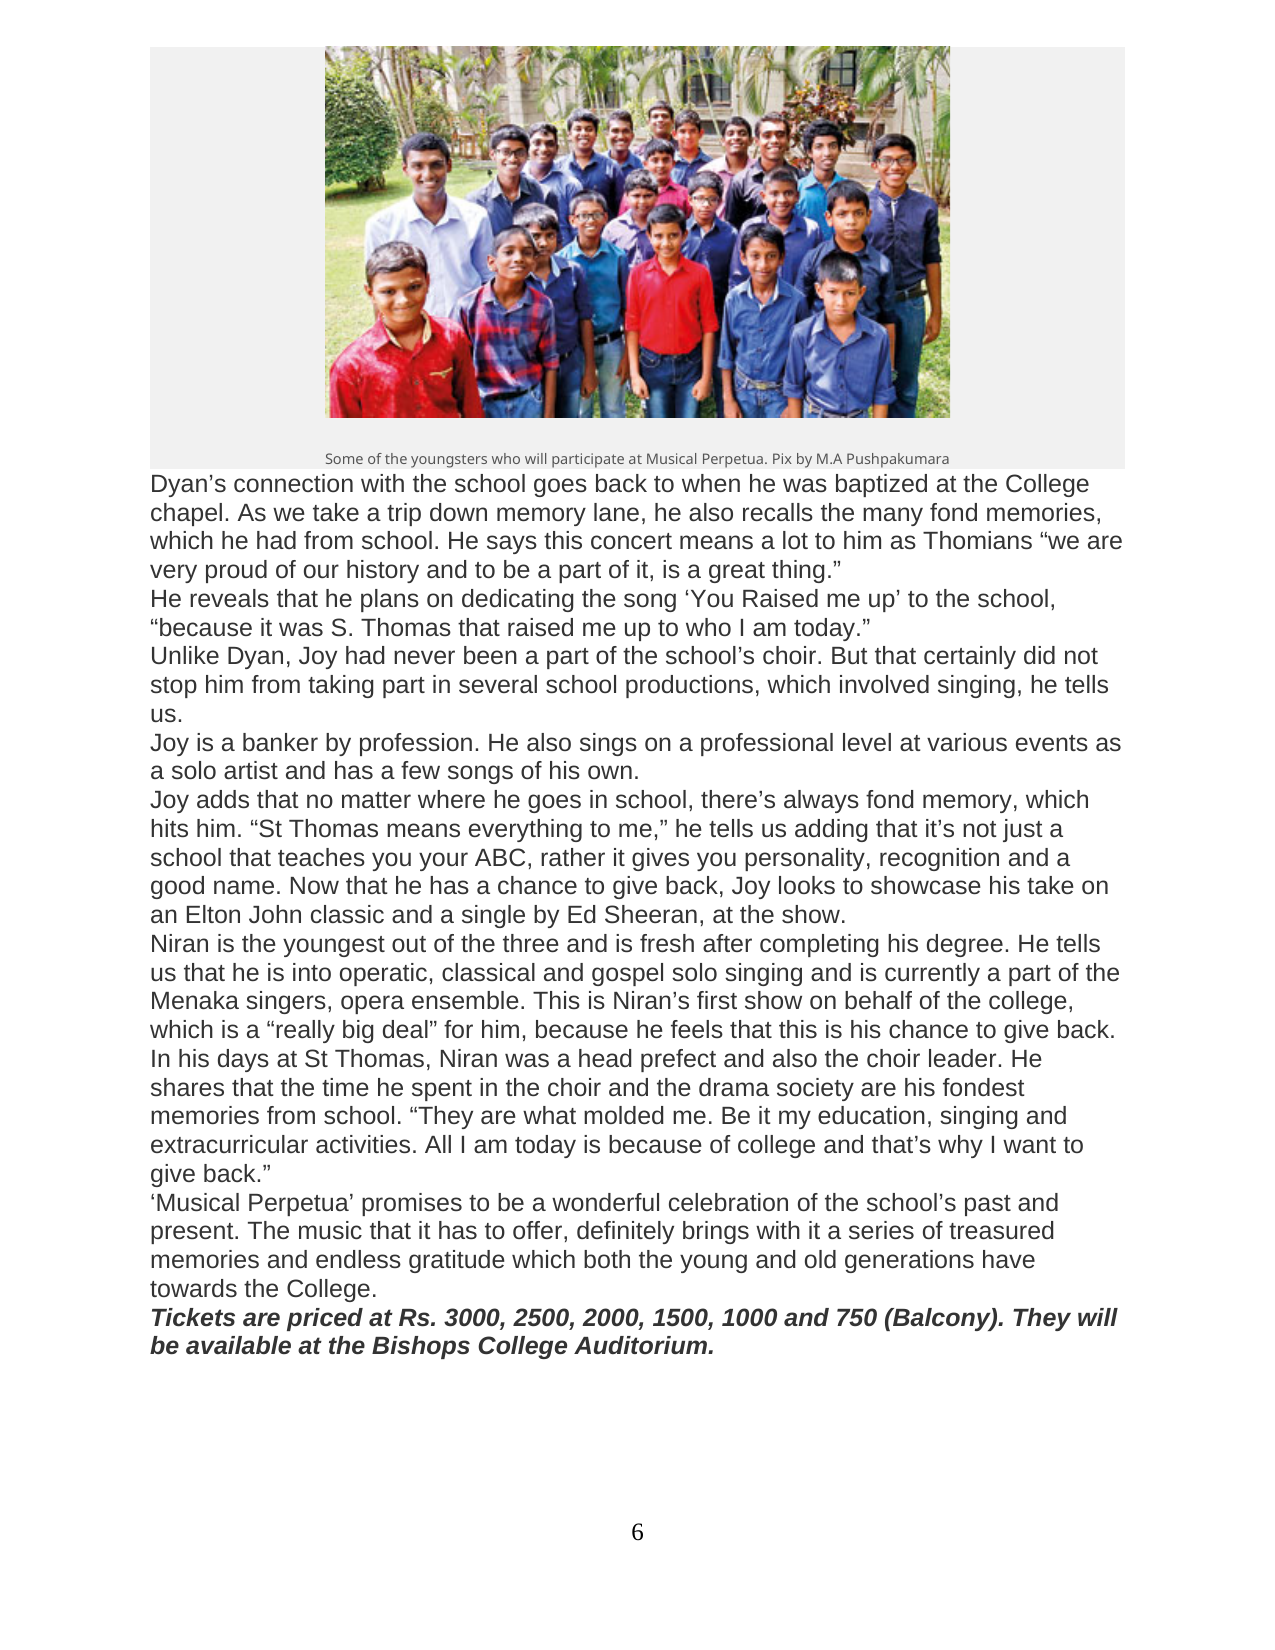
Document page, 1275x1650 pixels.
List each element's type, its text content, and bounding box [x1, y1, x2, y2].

text In his days at St Thomas, Niran was a head prefect and also the choir leader. He shares that the time he spent in the choir and the drama society are his fondest memories from school. “They are what molded me. Be it my education, singing and extracurricular activities. All I am today is because of college and that’s why I want to give back.” [150, 1044, 1125, 1187]
text Niran is the youngest out of the three and is fresh after completing his degree. He tells us that he is into operatic, classical and gospel solo singing and is currently a part of the Menaka singers, opera ensemble. This is Niran’s first show on behalf of the college, which is a “really big deal” for him, because he feels that this is his chance to give back. [150, 929, 1125, 1044]
text Some of the youngsters who will participate at Musical Perpetua. Pix by M.A Pushpakumara [150, 447, 1125, 469]
text Joy adds that no matter where he goes in school, there’s always fond memory, which hits him. “St Thomas means everything to me,” he tells us adding that it’s not just a school that teaches you your ABC, rather it gives you personality, recognition and a good name. Now that he has a chance to give back, Joy looks to showcase his take on an Elton John classic and a single by Ed Sheeran, at the show. [150, 785, 1125, 929]
text Tickets are priced at Rs. 3000, 2500, 2000, 1500, 1000 and 750 (Balcony). They will be available at the Bishops College Auditorium. [150, 1302, 1125, 1360]
text Joy is a banker by profession. He also sings on a professional level at various events as a solo artist and has a few songs of his own. [150, 727, 1125, 785]
picture [325, 46, 951, 418]
text Dyan’s connection with the school goes back to when he was baptized at the College chapel. As we take a trip down memory lane, he also recalls the many fond memories, which he had from school. He says this concert means a lot to him as Thomians “we are very proud of our history and to be a part of it, is a great thing.” He reveals that he plans on dedicating the song ‘You Raised me up’ to the school, “because it was S. Thomas that raised me up to who I am today.” Unlike Dyan, Joy had never been a part of the school’s choir. But that certainly did not stop him from taking part in several school productions, which involved singing, he tells us. [150, 469, 1125, 727]
text ‘Musical Perpetua’ promises to be a wonderful celebration of the school’s past and present. The music that it has to offer, definitely brings with it a series of treasured memories and endless gratitude which both the young and old generations have towards the College. [150, 1187, 1125, 1302]
